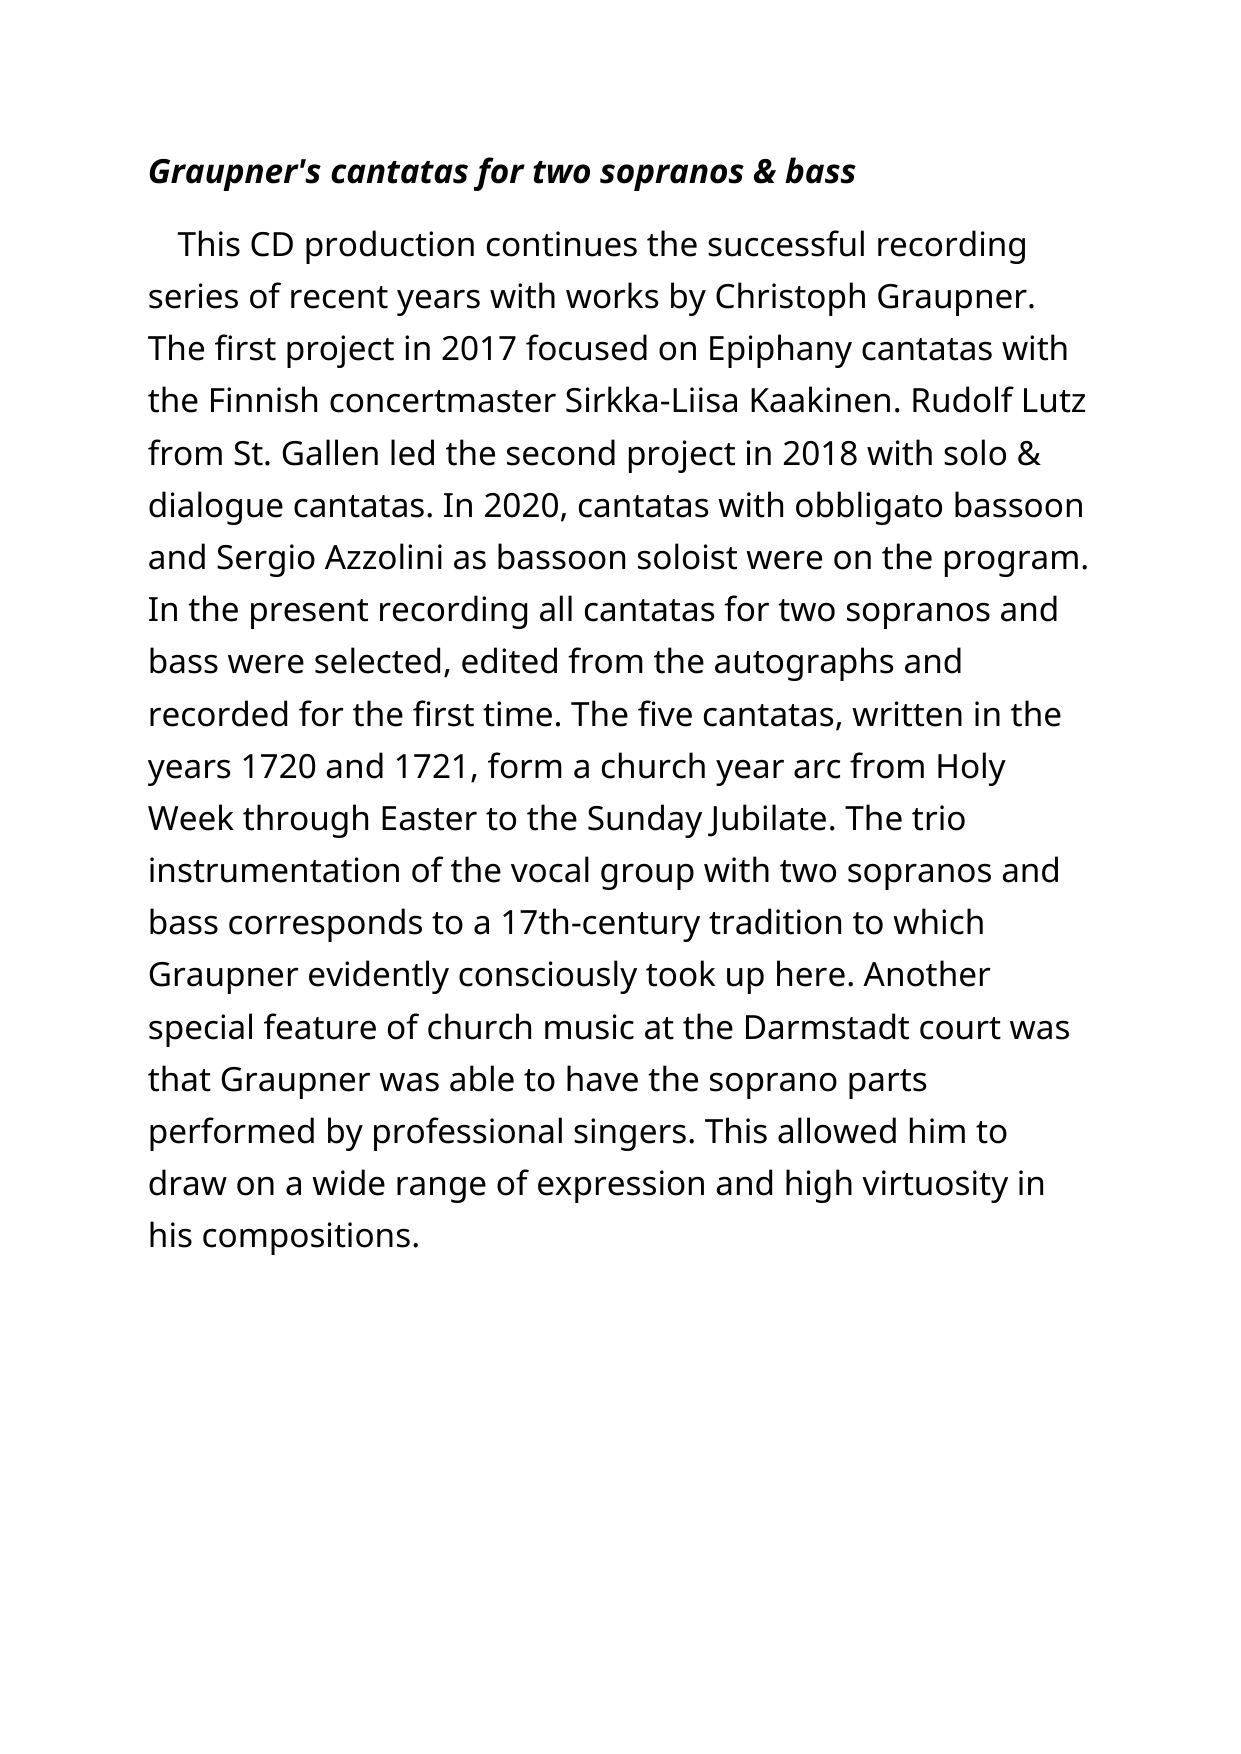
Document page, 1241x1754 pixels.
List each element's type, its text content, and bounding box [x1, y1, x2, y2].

text This CD production continues the successful recording series of recent years with works by Christoph Graupner. The first project in 2017 focused on Epiphany cantatas with the Finnish concertmaster Sirkka-Liisa Kaakinen. Rudolf Lutz from St. Gallen led the second project in 2018 with solo & dialogue cantatas. In 2020, cantatas with obbligato bassoon and Sergio Azzolini as bassoon soloist were on the program. In the present recording all cantatas for two sopranos and bass were selected, edited from the autographs and recorded for the first time. The five cantatas, written in the years 1720 and 1721, form a church year arc from Holy Week through Easter to the Sunday Jubilate. The trio instrumentation of the vocal group with two sopranos and bass corresponds to a 17th-century tradition to which Graupner evidently consciously took up here. Another special feature of church music at the Darmstadt court was that Graupner was able to have the soprano parts performed by professional singers. This allowed him to draw on a wide range of expression and high virtuosity in his compositions. [148, 221, 1093, 1258]
text Graupner's cantatas for two sopranos & bass [148, 148, 1093, 193]
